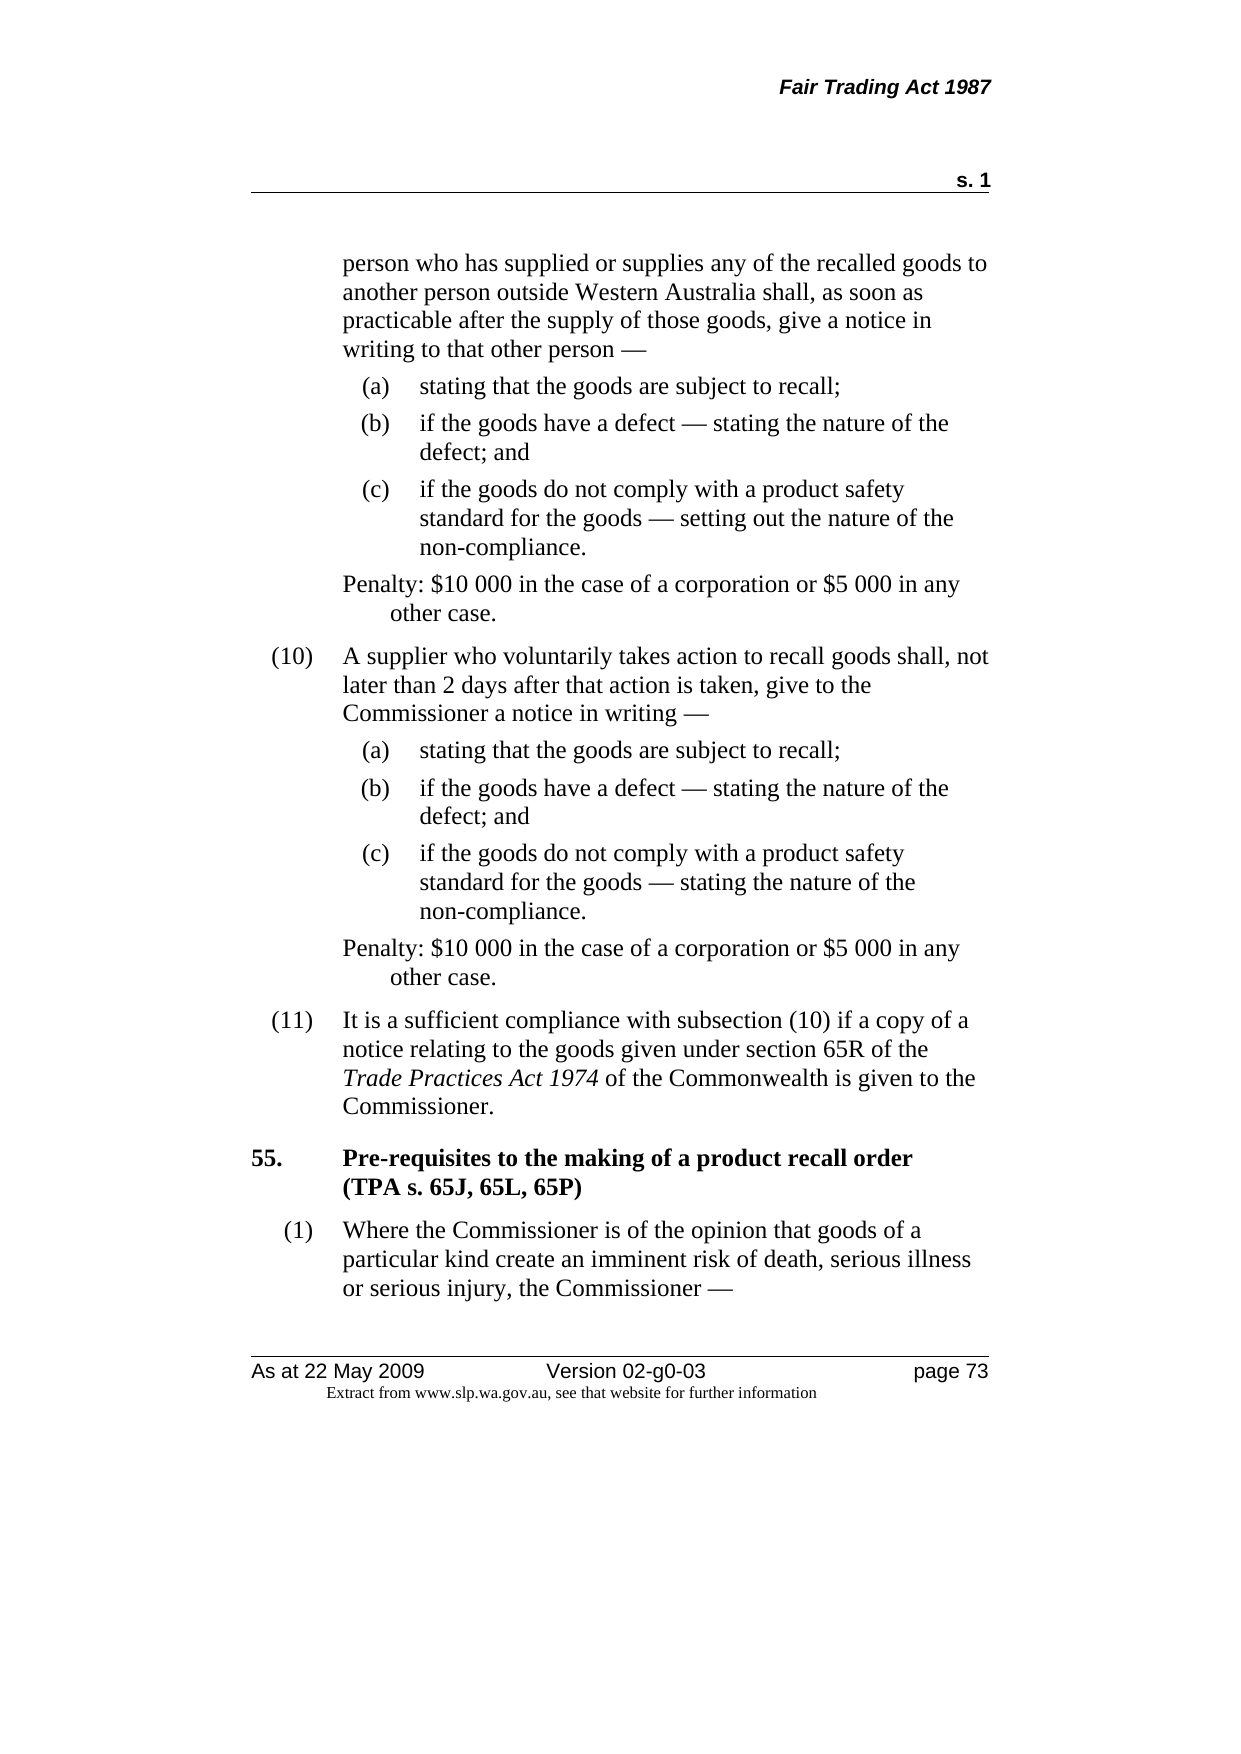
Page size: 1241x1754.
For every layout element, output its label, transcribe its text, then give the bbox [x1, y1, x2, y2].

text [251, 248, 989, 363]
text (c) if the goods do not comply with a product safety standard for the goods — stating the nature of the non-compliance. [251, 838, 989, 925]
text Penalty: $10 000 in the case of a corporation or $5 000 in any other case. [251, 933, 989, 991]
subtitle 55. Pre-requisites to the making of a product recall order (TPA s. 65J, 65L, 65P) [251, 1143, 989, 1201]
text (b) if the goods have a defect — stating the nature of the defect; and [251, 773, 989, 830]
text Penalty: $10 000 in the case of a corporation or $5 000 in any other case. [251, 569, 989, 626]
text (a) stating that the goods are subject to recall; [251, 371, 989, 400]
text (11) It is a sufficient compliance with subsection (10) if a copy of a notice relating to the goods given under section 65R of the Trade Practices Act 1974 of the Commonwealth is given to the Commissioner. [251, 1005, 989, 1120]
text (a) stating that the goods are subject to recall; [251, 736, 989, 764]
text (1) Where the Commissioner is of the opinion that goods of a particular kind create an imminent risk of death, serious illness or serious injury, the Commissioner — [251, 1215, 989, 1301]
text (b) if the goods have a defect — stating the nature of the defect; and [251, 408, 989, 466]
text (c) if the goods do not comply with a product safety standard for the goods — setting out the nature of the non-compliance. [251, 474, 989, 561]
text (10) A supplier who voluntarily takes action to recall goods shall, not later than 2 days after that action is taken, give to the Commissioner a notice in writing — [251, 641, 989, 727]
